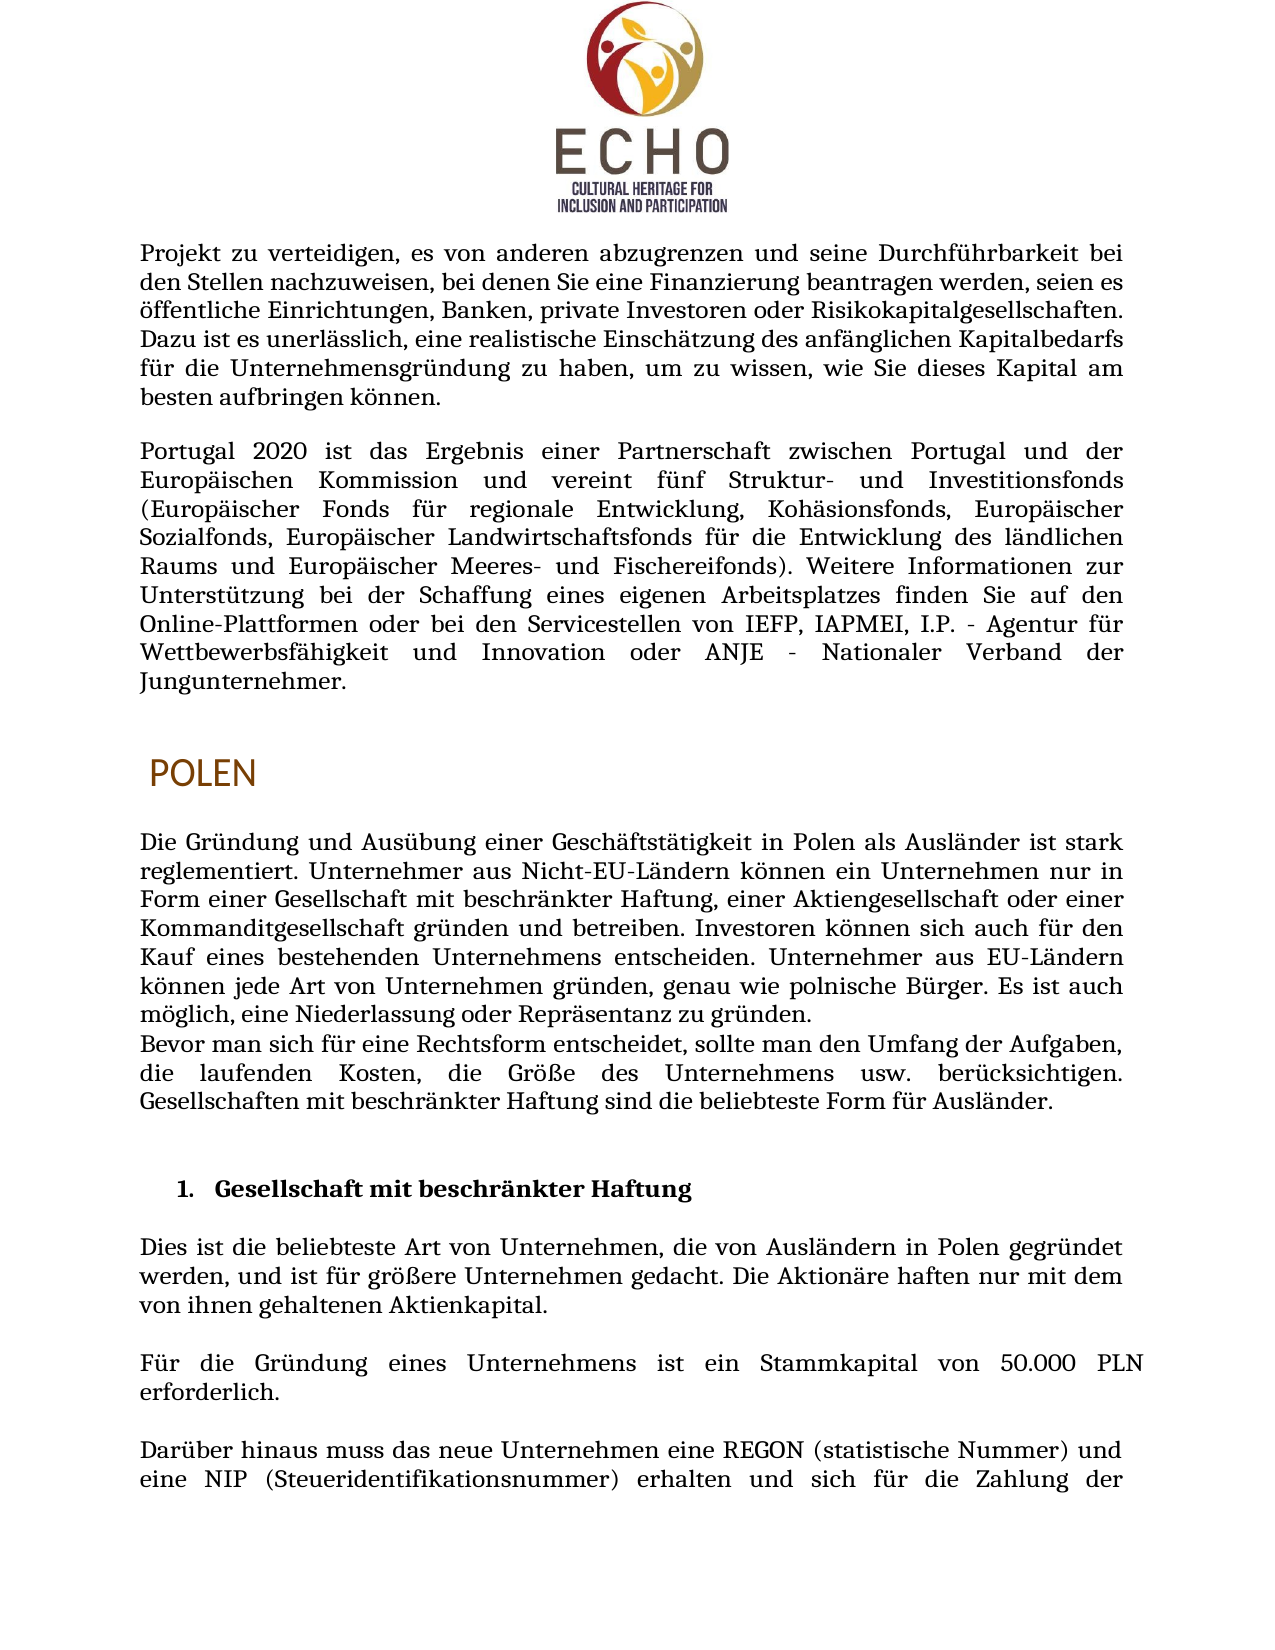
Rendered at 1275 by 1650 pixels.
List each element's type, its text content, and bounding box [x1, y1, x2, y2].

text Dies ist die beliebteste Art von Unternehmen, die von Ausländern in Polen gegründet werden, und ist für größere Unternehmen gedacht. Die Aktionäre haften nur mit dem von ihnen gehaltenen Aktienkapital. [139, 1233, 1124, 1319]
text Für die Gründung eines Unternehmens ist ein Stammkapital von 50.000 PLN erforderlich. [139, 1349, 1146, 1406]
text Bevor man sich für eine Rechtsform entscheidet, sollte man den Umfang der Aufgaben, die laufenden Kosten, die Größe des Unternehmens usw. berücksichtigen. Gesellschaften mit beschränkter Haftung sind die beliebteste Form für Ausländer. [139, 1030, 1125, 1116]
subtitle Gesellschaft mit beschränkter Haftung [177, 1175, 1146, 1203]
subtitle POLEN [149, 746, 1146, 797]
text Portugal 2020 ist das Ergebnis einer Partnerschaft zwischen Portugal und der Europäischen Kommission und vereint fünf Struktur- und Investitionsfonds (Europäischer Fonds für regionale Entwicklung, Kohäsionsfonds, Europäischer Sozialfonds, Europäischer Landwirtschaftsfonds für die Entwicklung des ländlichen Raums und Europäischer Meeres- und Fischereifonds). Weitere Informationen zur Unterstützung bei der Schaffung eines eigenen Arbeitsplatzes finden Sie auf den Online-Plattformen oder bei den Servicestellen von IEFP, IAPMEI, I.P. - Agentur für Wettbewerbsfähigkeit und Innovation oder ANJE - Nationaler Verband der Jungunternehmer. [139, 437, 1125, 696]
text Die Gründung und Ausübung einer Geschäftstätigkeit in Polen als Ausländer ist stark reglementiert. Unternehmer aus Nicht-EU-Ländern können ein Unternehmen nur in Form einer Gesellschaft mit beschränkter Haftung, einer Aktiengesellschaft oder einer Kommanditgesellschaft gründen und betreiben. Investoren können sich auch für den Kauf eines bestehenden Unternehmens entscheiden. Unternehmer aus EU-Ländern können jede Art von Unternehmen gründen, genau wie polnische Bürger. Es ist auch möglich, eine Niederlassung oder Repräsentanz zu gründen. [139, 828, 1125, 1029]
picture [556, 0, 730, 213]
